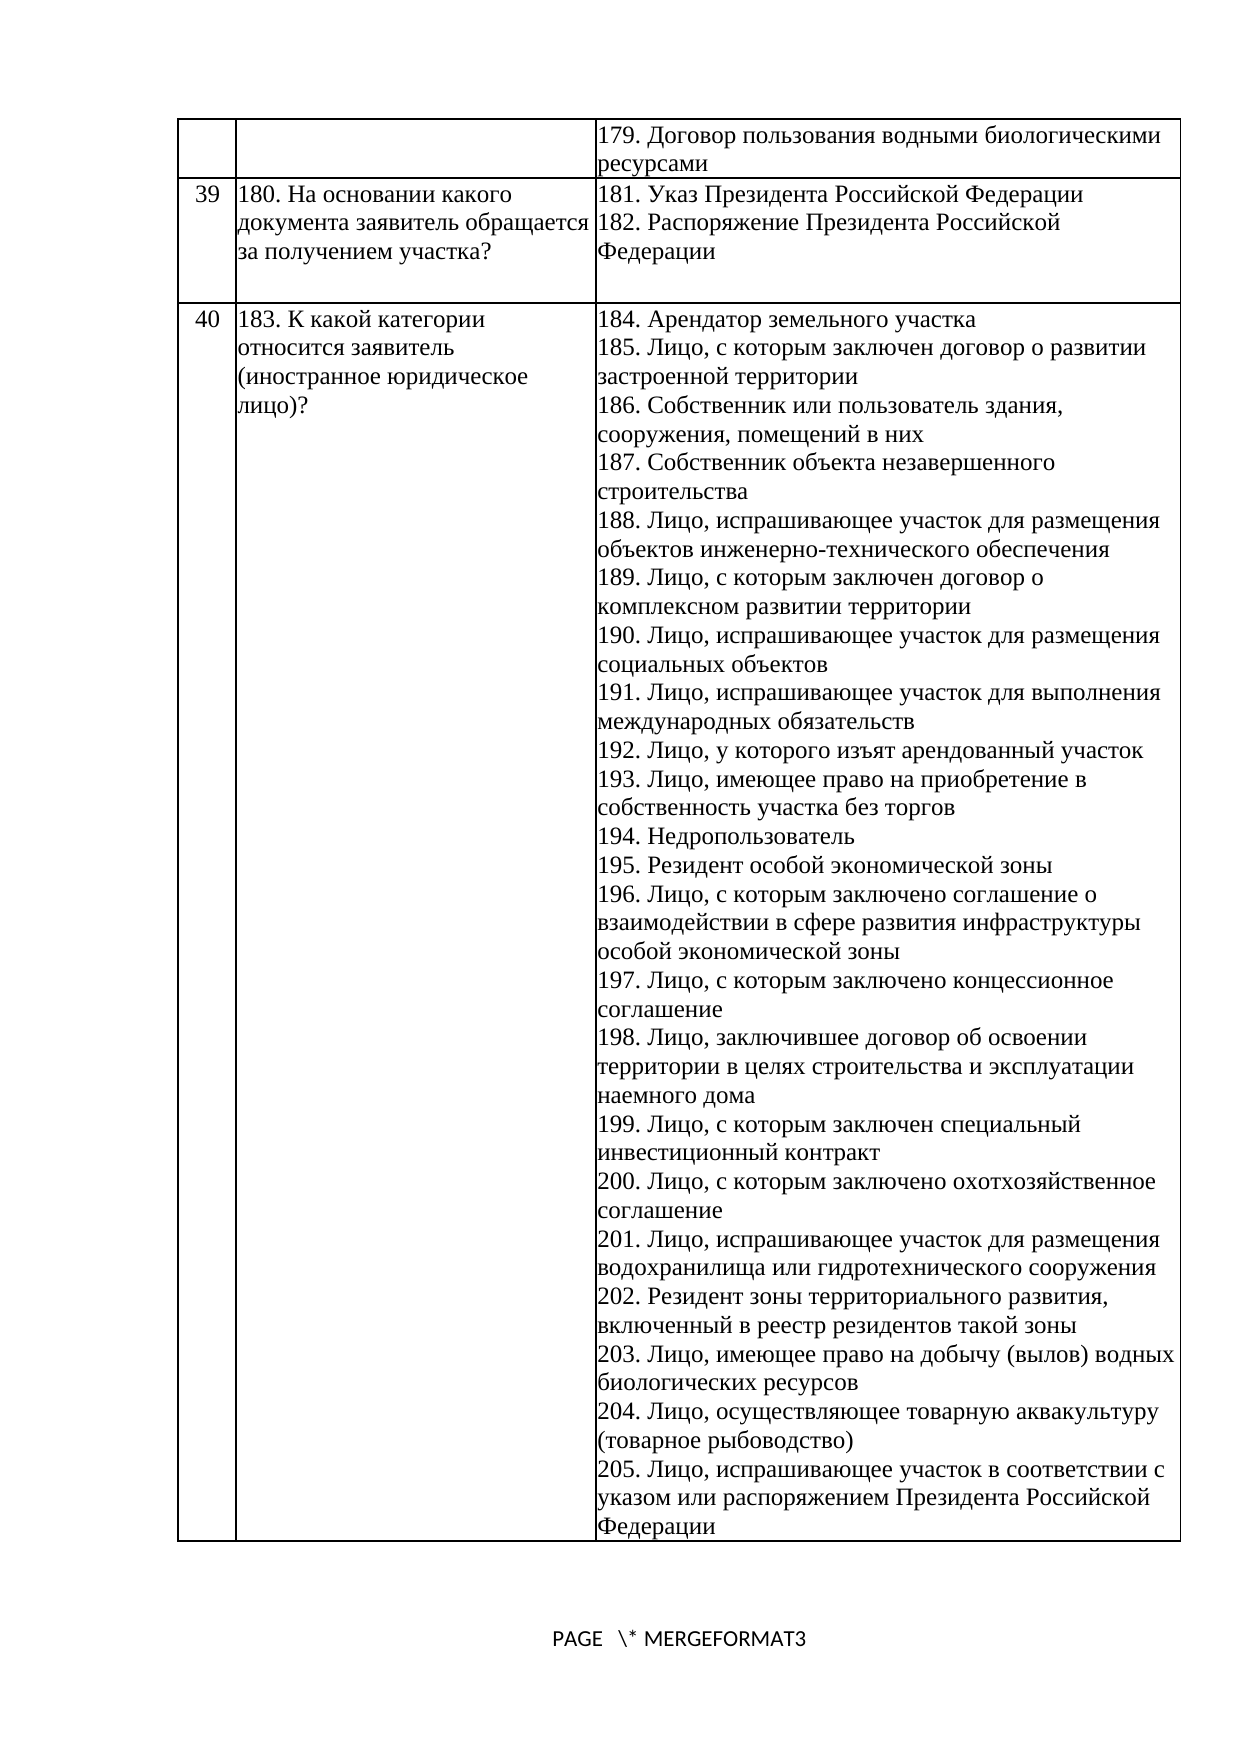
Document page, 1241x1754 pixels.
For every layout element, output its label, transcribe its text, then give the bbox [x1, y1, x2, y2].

table_cell 39 [179, 179, 235, 302]
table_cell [237, 120, 595, 177]
table_cell 40 [179, 304, 235, 1540]
table_cell 183. К какой категории относится заявитель (иностранное юридическое лицо)? [237, 304, 595, 1540]
table_cell 184. Арендатор земельного участка 185. Лицо, с которым заключен договор о развитии застроенной территории 186. Собственник или пользователь здания, сооружения, помещений в них 187. Собственник объекта незавершенного строительства 188. Лицо, испрашивающее участок для размещения объектов инженерно-технического обеспечения 189. Лицо, с которым заключен договор о комплексном развитии территории 190. Лицо, испрашивающее участок для размещения социальных объектов 191. Лицо, испрашивающее участок для выполнения международных обязательств 192. Лицо, у которого изъят арендованный участок 193. Лицо, имеющее право на приобретение в собственность участка без торгов 194. Недропользователь 195. Резидент особой экономической зоны 196. Лицо, с которым заключено соглашение о взаимодействии в сфере развития инфраструктуры особой экономической зоны 197. Лицо, с которым заключено концессионное соглашение 198. Лицо, заключившее договор об освоении территории в целях строительства и эксплуатации наемного дома 199. Лицо, с которым заключен специальный инвестиционный контракт 200. Лицо, с которым заключено охотхозяйственное соглашение 201. Лицо, испрашивающее участок для размещения водохранилища или гидротехнического сооружения 202. Резидент зоны территориального развития, включенный в реестр резидентов такой зоны 203. Лицо, имеющее право на добычу (вылов) водных биологических ресурсов 204. Лицо, осуществляющее товарную аквакультуру (товарное рыбоводство) 205. Лицо, испрашивающее участок в соответствии с указом или распоряжением Президента Российской Федерации [597, 304, 1180, 1540]
table_cell 38 [179, 120, 235, 177]
table_cell 180. На основании какого документа заявитель обращается за получением участка? [237, 179, 595, 302]
table_cell 181. Указ Президента Российской Федерации 182. Распоряжение Президента Российской Федерации [597, 179, 1180, 302]
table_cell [597, 120, 1180, 177]
